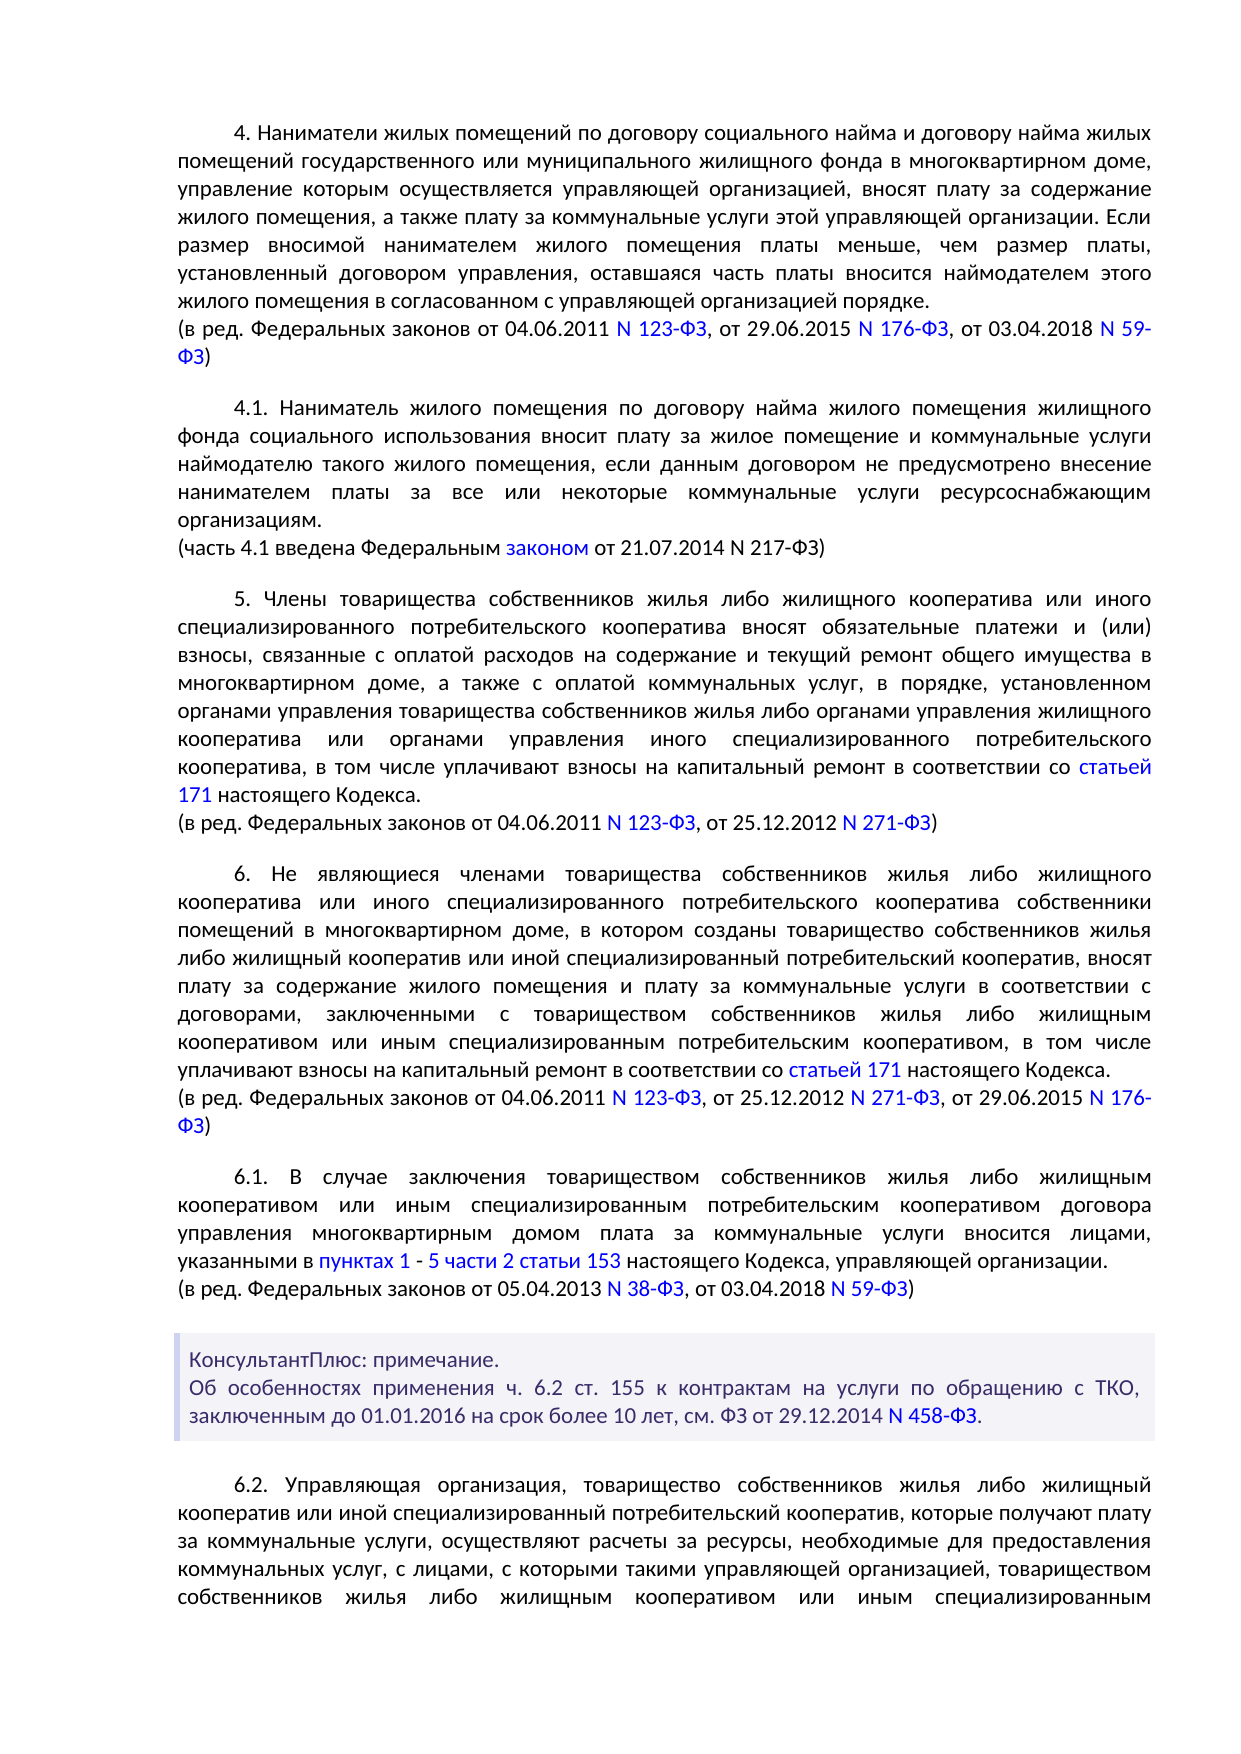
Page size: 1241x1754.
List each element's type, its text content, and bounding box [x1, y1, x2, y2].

text (в ред. Федеральных законов от 04.06.2011 N 123-ФЗ, от 25.12.2012 N 271-ФЗ) [177, 808, 1152, 836]
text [177, 1470, 1152, 1610]
text 5. Члены товарищества собственников жилья либо жилищного кооператива или иного специализированного потребительского кооператива вносят обязательные платежи и (или) взносы, связанные с оплатой расходов на содержание и текущий ремонт общего имущества в многоквартирном доме, а также с оплатой коммунальных услуг, в порядке, установленном органами управления товарищества собственников жилья либо органами управления жилищного кооператива или органами управления иного специализированного потребительского кооператива, в том числе уплачивают взносы на капитальный ремонт в соответствии со статьей 171 настоящего Кодекса. [177, 584, 1152, 808]
text 6. Не являющиеся членами товарищества собственников жилья либо жилищного кооператива или иного специализированного потребительского кооператива собственники помещений в многоквартирном доме, в котором созданы товарищество собственников жилья либо жилищный кооператив или иной специализированный потребительский кооператив, вносят плату за содержание жилого помещения и плату за коммунальные услуги в соответствии с договорами, заключенными с товариществом собственников жилья либо жилищным кооперативом или иным специализированным потребительским кооперативом, в том числе уплачивают взносы на капитальный ремонт в соответствии со статьей 171 настоящего Кодекса. [177, 859, 1152, 1083]
text 4.1. Наниматель жилого помещения по договору найма жилого помещения жилищного фонда социального использования вносит плату за жилое помещение и коммунальные услуги наймодателю такого жилого помещения, если данным договором не предусмотрено внесение нанимателем платы за все или некоторые коммунальные услуги ресурсоснабжающим организациям. [177, 393, 1152, 533]
text (в ред. Федеральных законов от 04.06.2011 N 123-ФЗ, от 25.12.2012 N 271-ФЗ, от 29.06.2015 N 176-ФЗ) [177, 1083, 1152, 1139]
text (в ред. Федеральных законов от 05.04.2013 N 38-ФЗ, от 03.04.2018 N 59-ФЗ) [177, 1274, 1152, 1303]
text (часть 4.1 введена Федеральным законом от 21.07.2014 N 217-ФЗ) [177, 533, 1152, 561]
text 6.1. В случае заключения товариществом собственников жилья либо жилищным кооперативом или иным специализированным потребительским кооперативом договора управления многоквартирным домом плата за коммунальные услуги вносится лицами, указанными в пунктах 1 - 5 части 2 статьи 153 настоящего Кодекса, управляющей организации. [177, 1162, 1152, 1274]
text 4. Наниматели жилых помещений по договору социального найма и договору найма жилых помещений государственного или муниципального жилищного фонда в многоквартирном доме, управление которым осуществляется управляющей организацией, вносят плату за содержание жилого помещения, а также плату за коммунальные услуги этой управляющей организации. Если размер вносимой нанимателем жилого помещения платы меньше, чем размер платы, установленный договором управления, оставшаяся часть платы вносится наймодателем этого жилого помещения в согласованном с управляющей организацией порядке. [177, 118, 1152, 314]
text (в ред. Федеральных законов от 04.06.2011 N 123-ФЗ, от 29.06.2015 N 176-ФЗ, от 03.04.2018 N 59-ФЗ) [177, 314, 1152, 370]
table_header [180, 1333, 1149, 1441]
